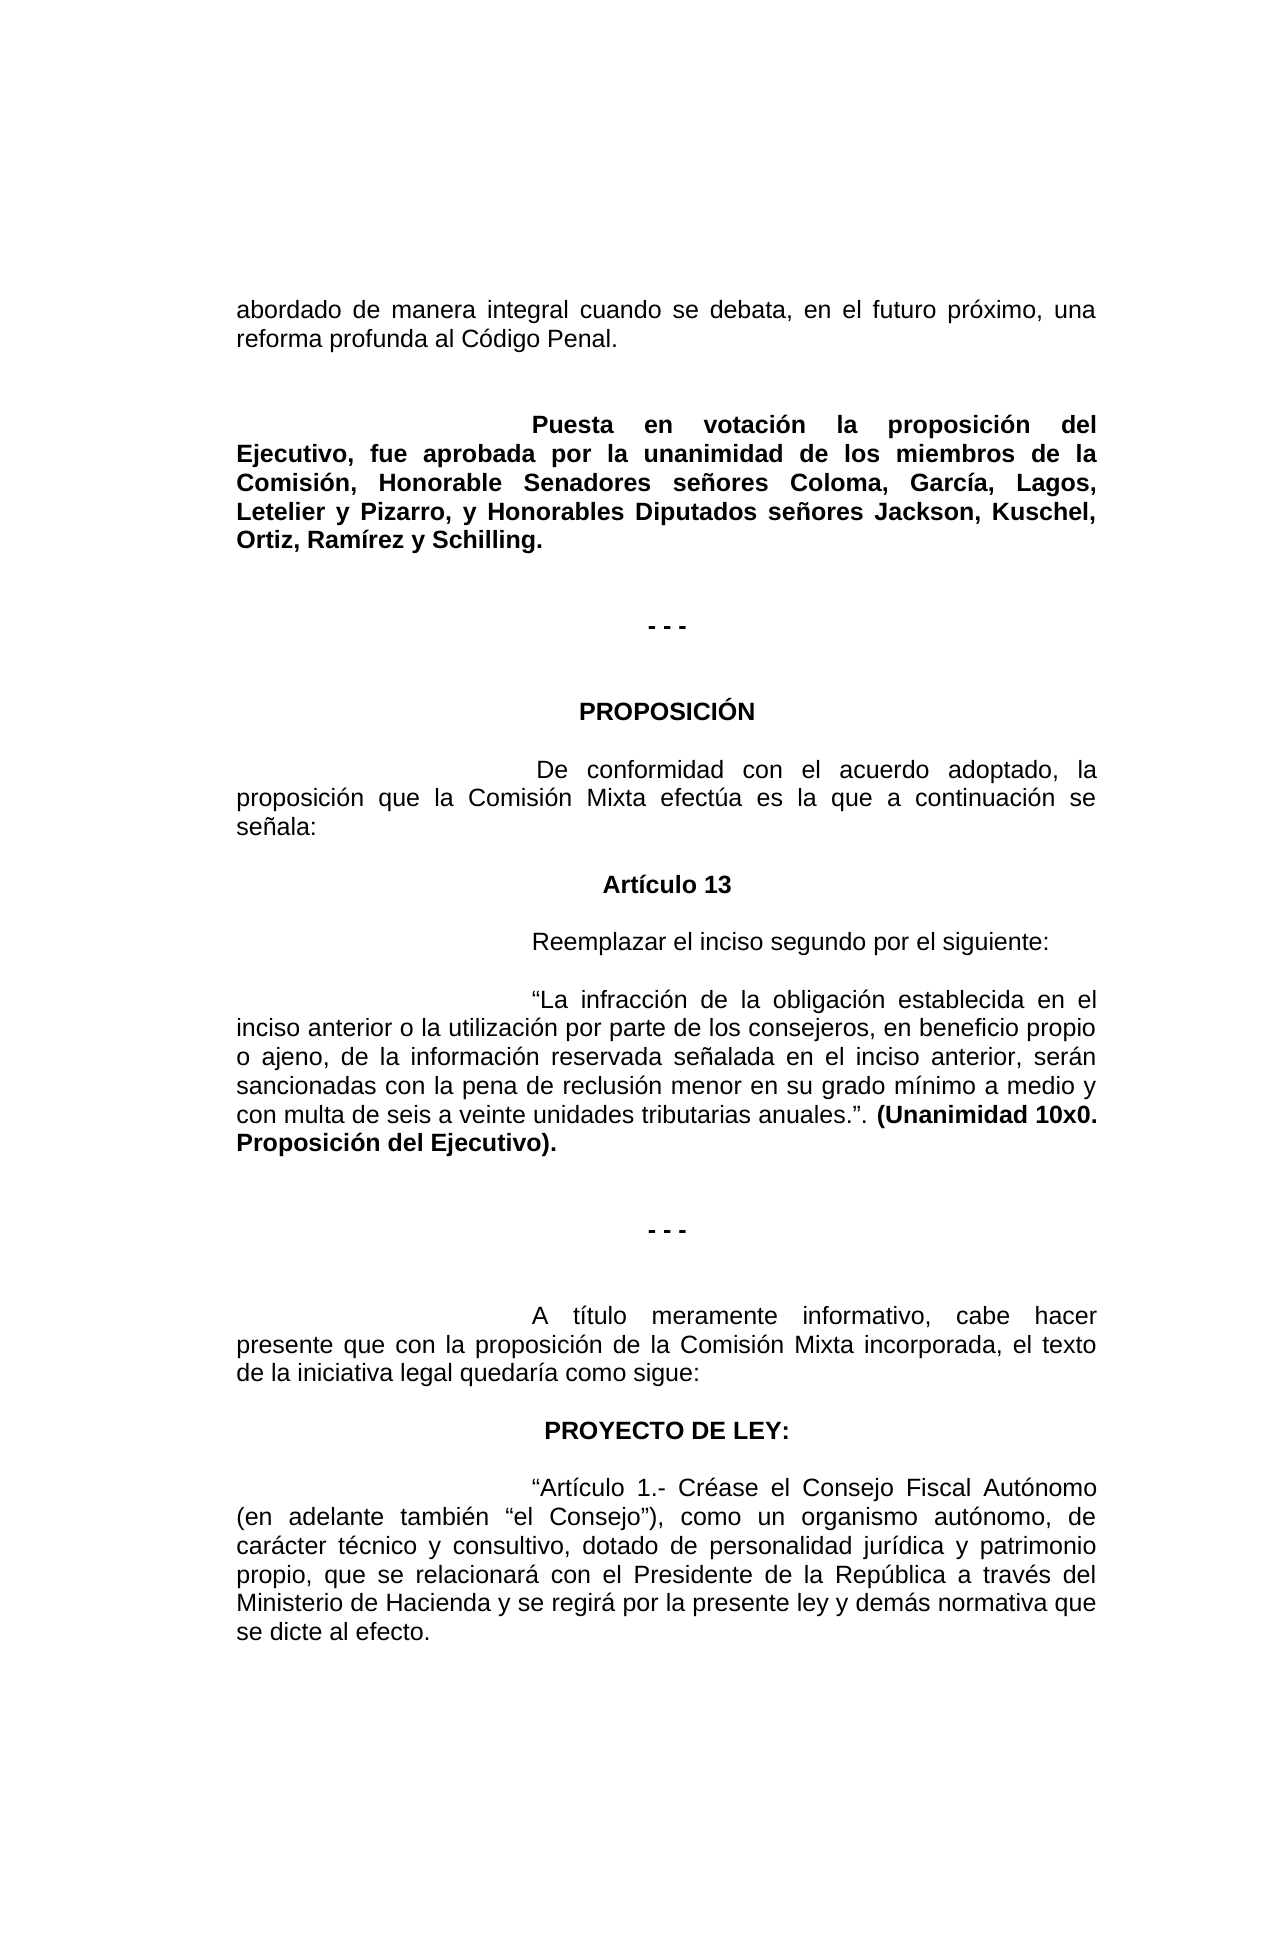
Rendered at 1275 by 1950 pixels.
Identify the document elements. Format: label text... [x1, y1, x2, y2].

text “La infracción de la obligación establecida en el inciso anterior o la utilización por parte de los consejeros, en beneficio propio o ajeno, de la información reservada señalada en el inciso anterior, serán sancionadas con la pena de reclusión menor en su grado mínimo a medio y con multa de seis a veinte unidades tributarias anuales.”. (Unanimidad 10x0. Proposición del Ejecutivo). [236, 984, 1098, 1157]
text A título meramente informativo, cabe hacer presente que con la proposición de la Comisión Mixta incorporada, el texto de la iniciativa legal quedaría como sigue: [236, 1301, 1098, 1387]
text PROYECTO DE LEY: [236, 1416, 1098, 1444]
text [236, 295, 1098, 353]
text De conformidad con el acuerdo adoptado, la proposición que la Comisión Mixta efectúa es la que a continuación se señala: [236, 754, 1098, 841]
text - - - [236, 1214, 1098, 1243]
text “Artículo 1.- Créase el Consejo Fiscal Autónomo (en adelante también “el Consejo”), como un organismo autónomo, de carácter técnico y consultivo, dotado de personalidad jurídica y patrimonio propio, que se relacionará con el Presidente de la República a través del Ministerio de Hacienda y se regirá por la presente ley y demás normativa que se dicte al efecto. [236, 1473, 1098, 1646]
text Reemplazar el inciso segundo por el siguiente: [236, 927, 1098, 956]
text Puesta en votación la proposición del Ejecutivo, fue aprobada por la unanimidad de los miembros de la Comisión, Honorable Senadores señores Coloma, García, Lagos, Letelier y Pizarro, y Honorables Diputados señores Jackson, Kuschel, Ortiz, Ramírez y Schilling. [236, 410, 1098, 554]
text PROPOSICIÓN [236, 697, 1098, 726]
text - - - [236, 611, 1098, 639]
text Artículo 13 [236, 869, 1098, 898]
